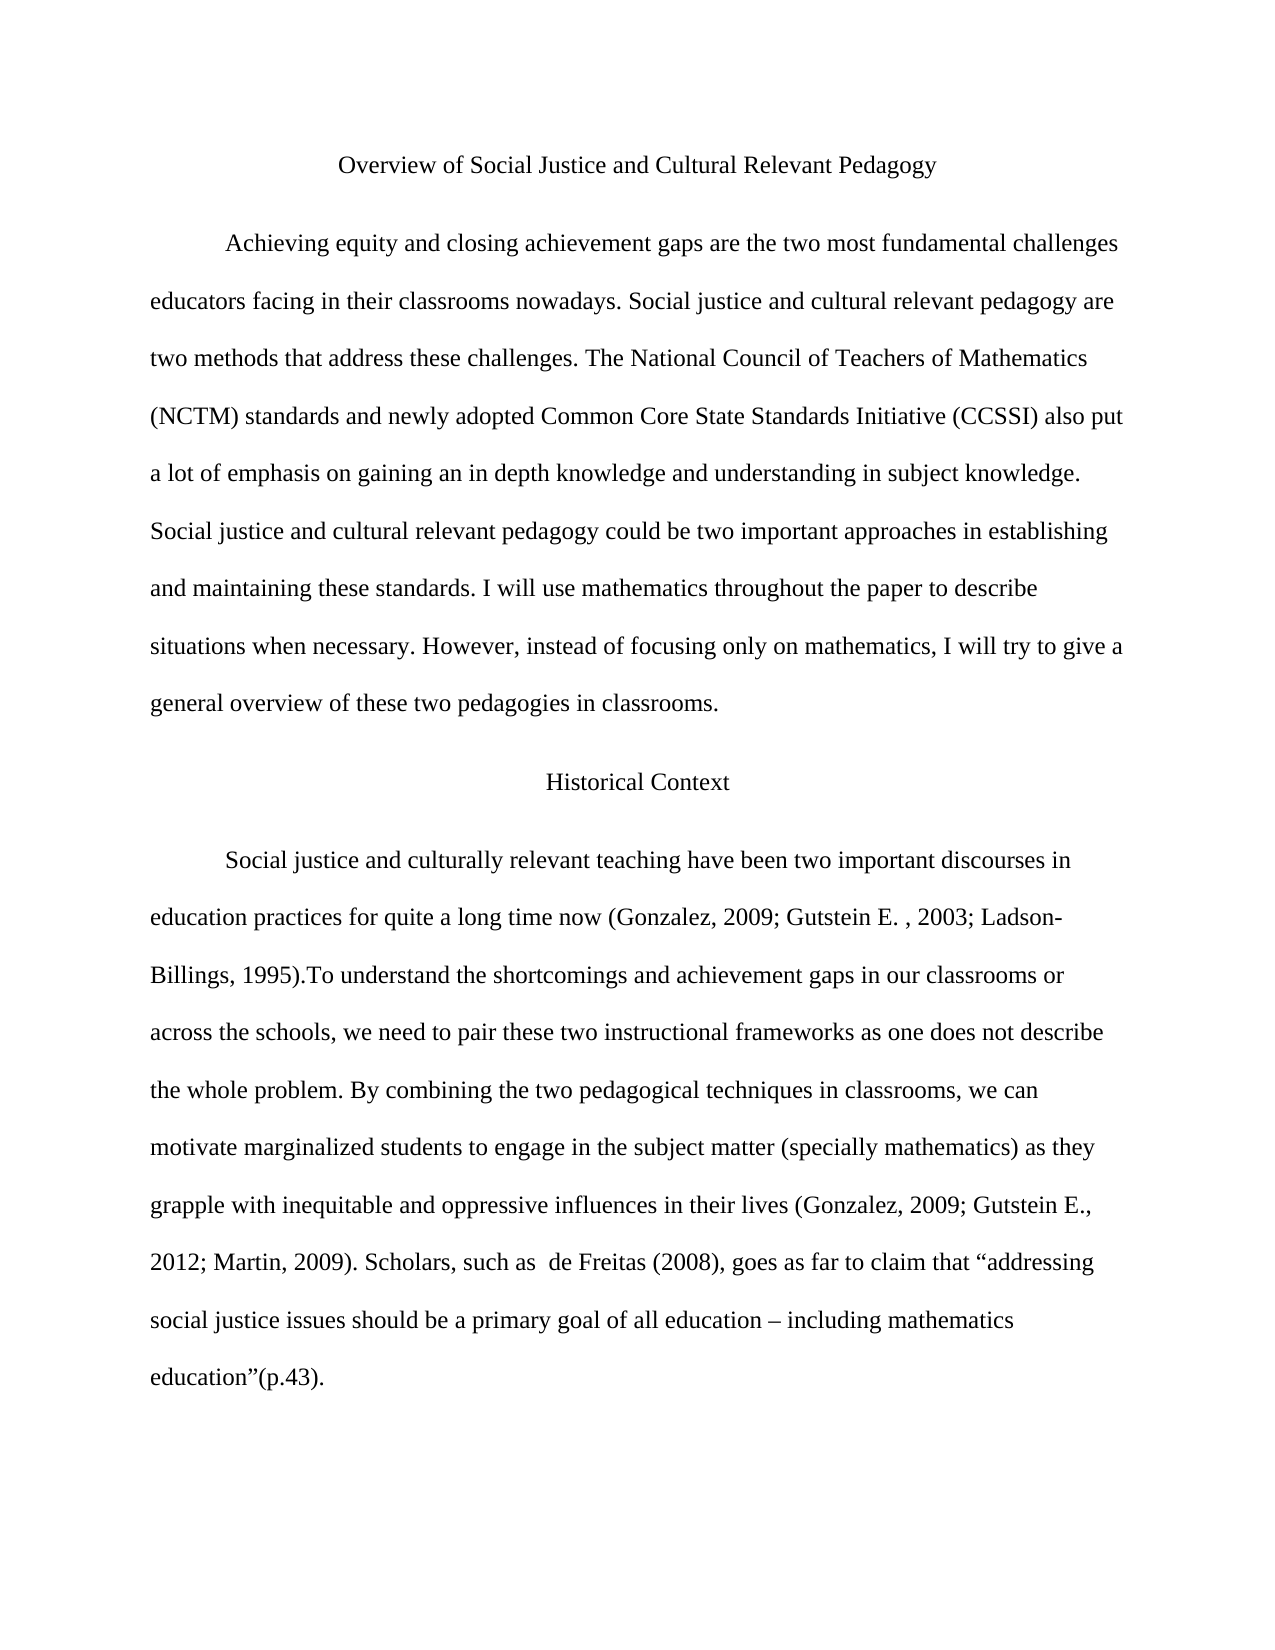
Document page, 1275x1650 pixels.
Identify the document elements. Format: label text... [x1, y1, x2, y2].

text Historical Context [150, 767, 1125, 795]
text Achieving equity and closing achievement gaps are the two most fundamental challenges educators facing in their classrooms nowadays. Social justice and cultural relevant pedagogy are two methods that address these challenges. The National Council of Teachers of Mathematics (NCTM) standards and newly adopted Common Core State Standards Initiative (CCSSI) also put a lot of emphasis on gaining an in depth knowledge and understanding in subject knowledge. Social justice and cultural relevant pedagogy could be two important approaches in establishing and maintaining these standards. I will use mathematics throughout the paper to describe situations when necessary. However, instead of focusing only on mathematics, I will try to give a general overview of these two pedagogies in classrooms. [150, 228, 1125, 717]
text Overview of Social Justice and Cultural Relevant Pedagogy [150, 150, 1125, 179]
text Social justice and culturally relevant teaching have been two important discourses in education practices for quite a long time now (Gonzalez, 2009; Gutstein E. , 2003; Ladson-Billings, 1995).To understand the shortcomings and achievement gaps in our classrooms or across the schools, we need to pair these two instructional frameworks as one does not describe the whole problem. By combining the two pedagogical techniques in classrooms, we can motivate marginalized students to engage in the subject matter (specially mathematics) as they grapple with inequitable and oppressive influences in their lives (Gonzalez, 2009; Gutstein E., 2012; Martin, 2009). Scholars, such as de Freitas (2008), goes as far to claim that “addressing social justice issues should be a primary goal of all education – including mathematics education”(p.43). [150, 845, 1125, 1391]
